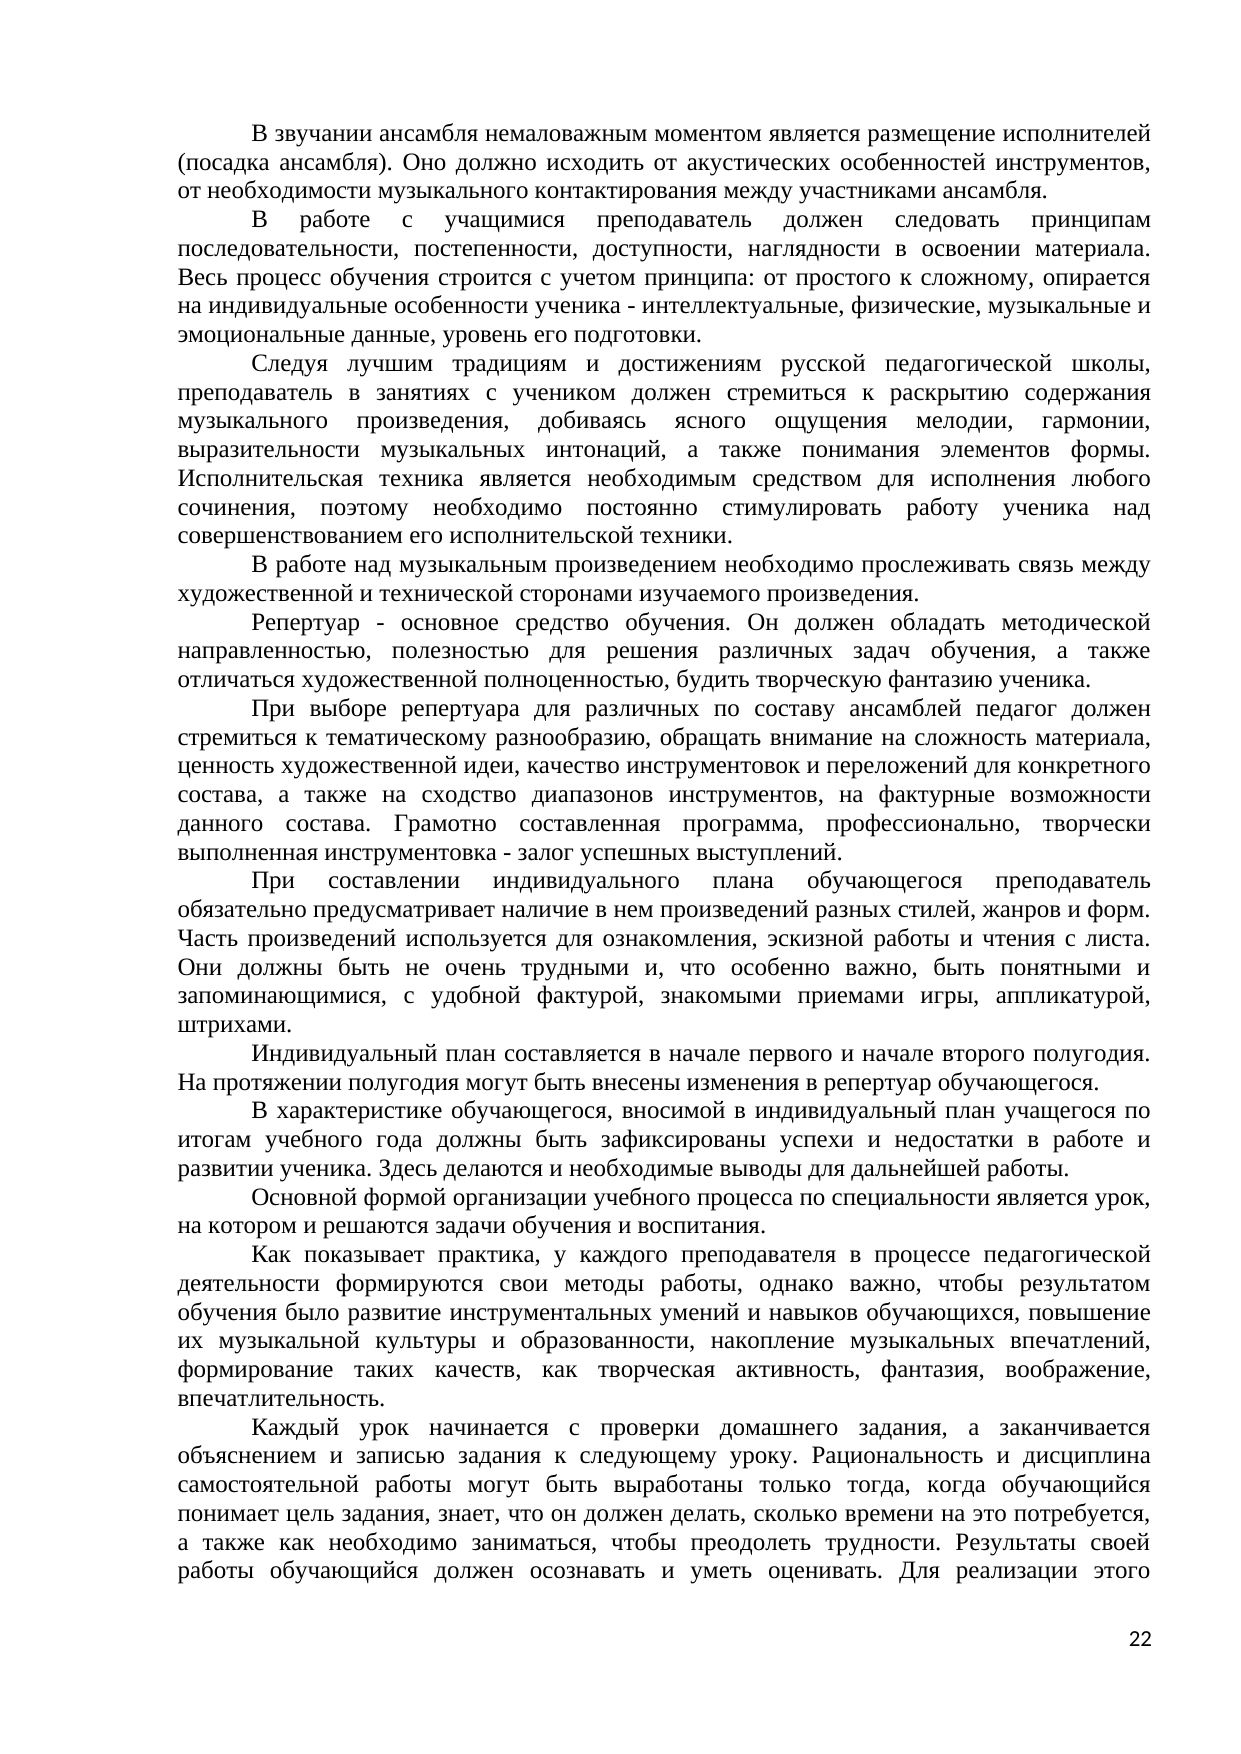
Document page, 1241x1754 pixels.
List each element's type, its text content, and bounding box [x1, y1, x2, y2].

text Репертуар - основное средство обучения. Он должен обладать методической направленностью, полезностью для решения различных задач обучения, а также отличаться художественной полноценностью, будить творческую фантазию ученика. [177, 607, 1152, 693]
text В звучании ансамбля немаловажным моментом является размещение исполнителей (посадка ансамбля). Оно должно исходить от акустических особенностей инструментов, от необходимости музыкального контактирования между участниками ансамбля. [177, 118, 1152, 204]
text Следуя лучшим традициям и достижениям русской педагогической школы, преподаватель в занятиях с учеником должен стремиться к раскрытию содержания музыкального произведения, добиваясь ясного ощущения мелодии, гармонии, выразительности музыкальных интонаций, а также понимания элементов формы. Исполнительская техника является необходимым средством для исполнения любого сочинения, поэтому необходимо постоянно стимулировать работу ученика над совершенствованием его исполнительской техники. [177, 348, 1152, 549]
text Как показывает практика, у каждого преподавателя в процессе педагогической деятельности формируются свои методы работы, однако важно, чтобы результатом обучения было развитие инструментальных умений и навыков обучающихся, повышение их музыкальной культуры и образованности, накопление музыкальных впечатлений, формирование таких качеств, как творческая активность, фантазия, воображение, впечатлительность. [177, 1239, 1152, 1412]
text В работе с учащимися преподаватель должен следовать принципам последовательности, постепенности, доступности, наглядности в освоении материала. Весь процесс обучения строится с учетом принципа: от простого к сложному, опирается на индивидуальные особенности ученика - интеллектуальные, физические, музыкальные и эмоциональные данные, уровень его подготовки. [177, 204, 1152, 348]
text В характеристике обучающегося, вносимой в индивидуальный план учащегося по итогам учебного года должны быть зафиксированы успехи и недостатки в работе и развитии ученика. Здесь делаются и необходимые выводы для дальнейшей работы. [177, 1096, 1152, 1182]
text Индивидуальный план составляется в начале первого и начале второго полугодия. На протяжении полугодия могут быть внесены изменения в репертуар обучающегося. [177, 1038, 1152, 1096]
text При составлении индивидуального плана обучающегося преподаватель обязательно предусматривает наличие в нем произведений разных стилей, жанров и форм. Часть произведений используется для ознакомления, эскизной работы и чтения с листа. Они должны быть не очень трудными и, что особенно важно, быть понятными и запоминающимися, с удобной фактурой, знакомыми приемами игры, аппликатурой, штрихами. [177, 866, 1152, 1038]
text В работе над музыкальным произведением необходимо прослеживать связь между художественной и технической сторонами изучаемого произведения. [177, 549, 1152, 607]
text При выборе репертуара для различных по составу ансамблей педагог должен стремиться к тематическому разнообразию, обращать внимание на сложность материала, ценность художественной идеи, качество инструментовок и переложений для конкретного состава, а также на сходство диапазонов инструментов, на фактурные возможности данного состава. Грамотно составленная программа, профессионально, творчески выполненная инструментовка - залог успешных выступлений. [177, 693, 1152, 866]
text Основной формой организации учебного процесса по специальности является урок, на котором и решаются задачи обучения и воспитания. [177, 1182, 1152, 1239]
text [177, 1412, 1152, 1584]
